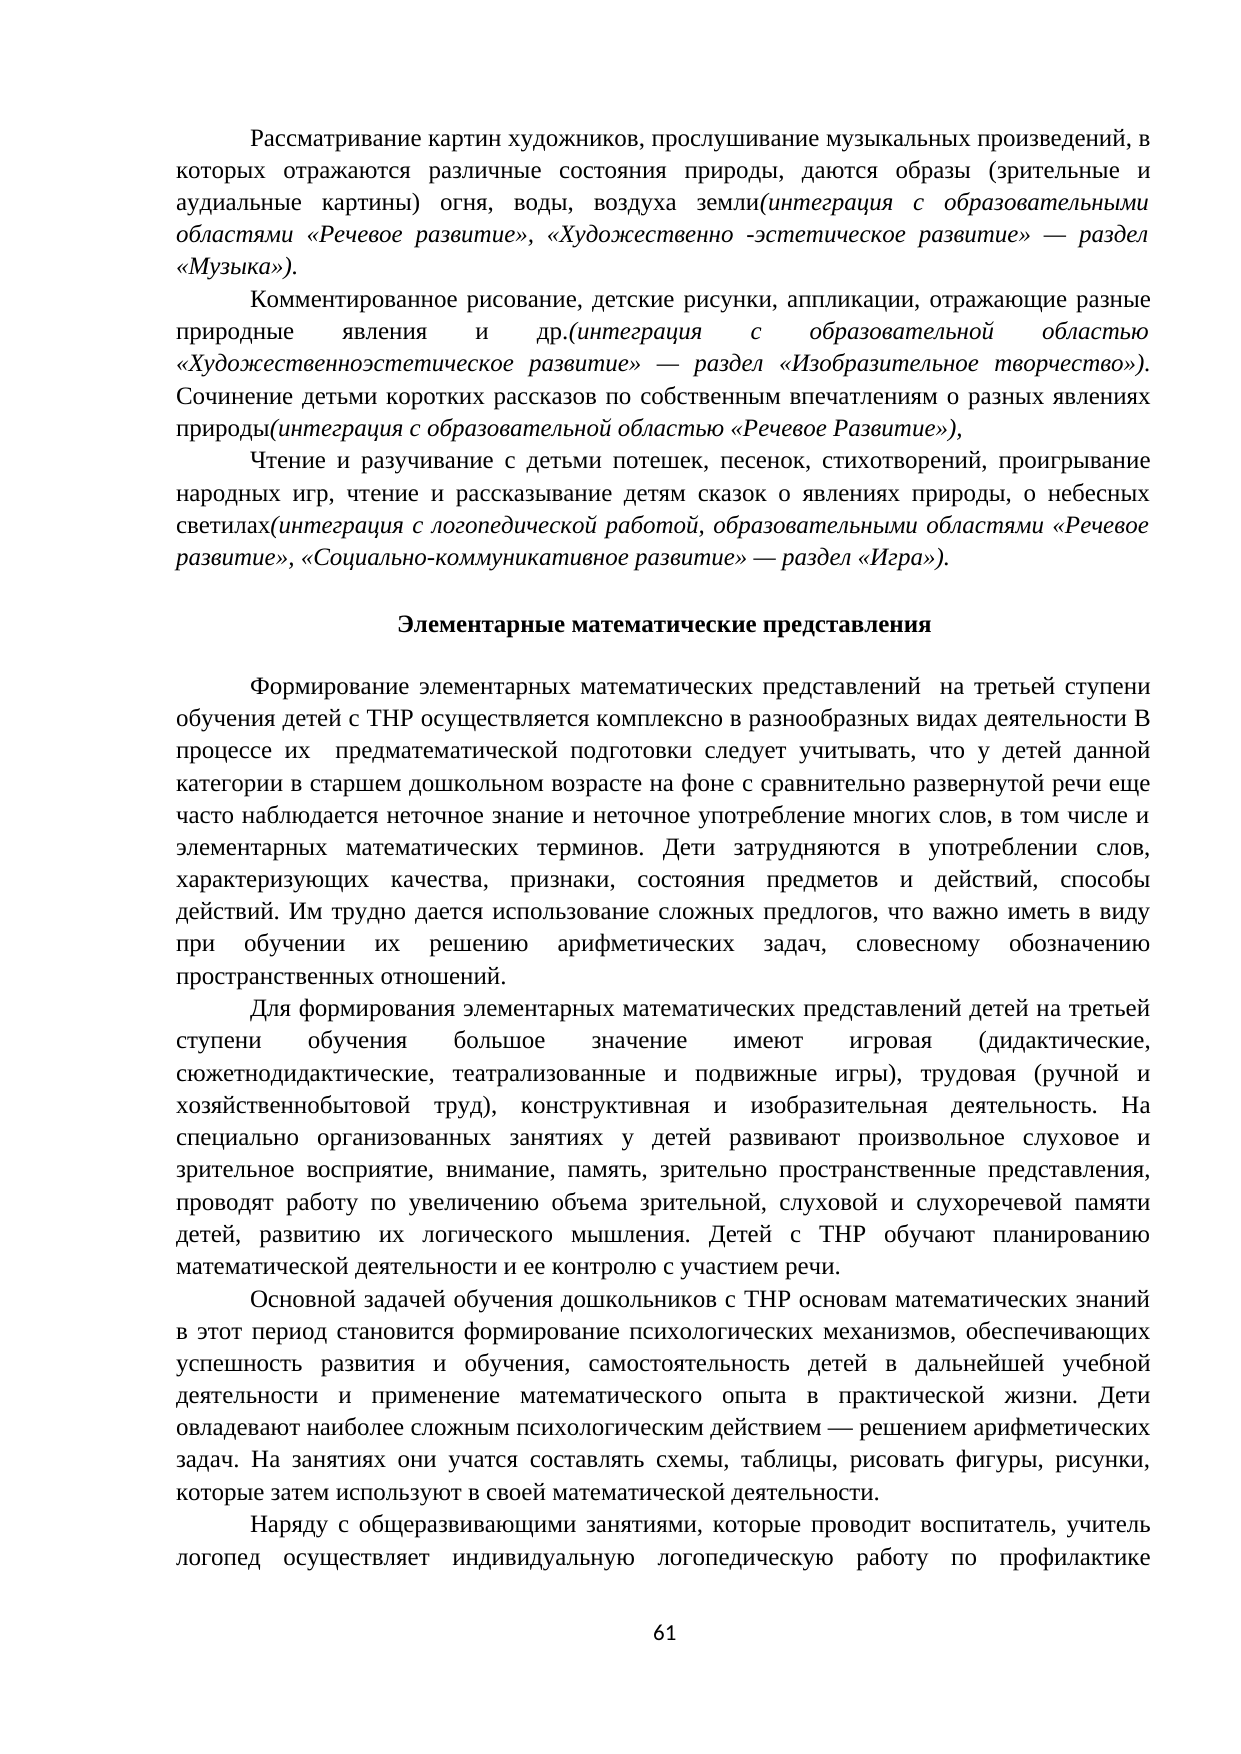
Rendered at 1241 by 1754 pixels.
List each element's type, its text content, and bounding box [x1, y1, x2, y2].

text Основной задачей обучения дошкольников с ТНР основам математических знаний в этот период становится формирование психологических механизмов, обеспечивающих успешность развития и обучения, самостоятельность детей в дальнейшей учебной деятельности и применение математического опыта в практической жизни. Дети овладевают наиболее сложным психологическим действием — решением арифметических задач. На занятиях они учатся составлять схемы, таблицы, рисовать фигуры, рисунки, которые затем используют в своей математической деятельности. [176, 1284, 1151, 1506]
text Формирование элементарных математических представлений на третьей ступени обучения детей с ТНР осуществляется комплексно в разнообразных видах деятельности В процессе их предматематической подготовки следует учитывать, что у детей данной категории в старшем дошкольном возрасте на фоне с сравнительно развернутой речи еще часто наблюдается неточное знание и неточное употребление многих слов, в том числе и элементарных математических терминов. Дети затрудняются в употреблении слов, характеризующих качества, признаки, состояния предметов и действий, способы действий. Им трудно дается использование сложных предлогов, что важно иметь в виду при обучении их решению арифметических задач, словесному обозначению пространственных отношений. [176, 671, 1151, 989]
text Чтение и разучивание с детьми потешек, песенок, стихотворений, проигрывание народных игр, чтение и рассказывание детям сказок о явлениях природы, о небесных светилах(интеграция с логопедической работой, образовательными областями «Речевое развитие», «Социально-коммуникативное развитие» — раздел «Игра»). [176, 446, 1151, 571]
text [176, 1509, 1151, 1570]
text Рассматривание картин художников, прослушивание музыкальных произведений, в которых отражаются различные состояния природы, даются образы (зрительные и аудиальные картины) огня, воды, воздуха земли(интеграция с образовательными областями «Речевое развитие», «Художественно -эстетическое развитие» — раздел «Музыка»). [176, 123, 1151, 280]
subtitle Элементарные математические представления [252, 609, 1077, 637]
text Комментированное рисование, детские рисунки, аппликации, отражающие разные природные явления и др.(интеграция с образовательной областью «Художественноэстетическое развитие» — раздел «Изобразительное творчество»). Сочинение детьми коротких рассказов по собственным впечатлениям о разных явлениях природы(интеграция с образовательной областью «Речевое Развитие»), [176, 284, 1151, 442]
text Для формирования элементарных математических представлений детей на третьей ступени обучения большое значение имеют игровая (дидактические, сюжетнодидактические, театрализованные и подвижные игры), трудовая (ручной и хозяйственнобытовой труд), конструктивная и изобразительная деятельность. На специально организованных занятиях у детей развивают произвольное слуховое и зрительное восприятие, внимание, память, зрительно пространственные представления, проводят работу по увеличению объема зрительной, слуховой и слухоречевой памяти детей, развитию их логического мышления. Детей с ТНР обучают планированию математической деятельности и ее контролю с участием речи. [176, 993, 1151, 1280]
